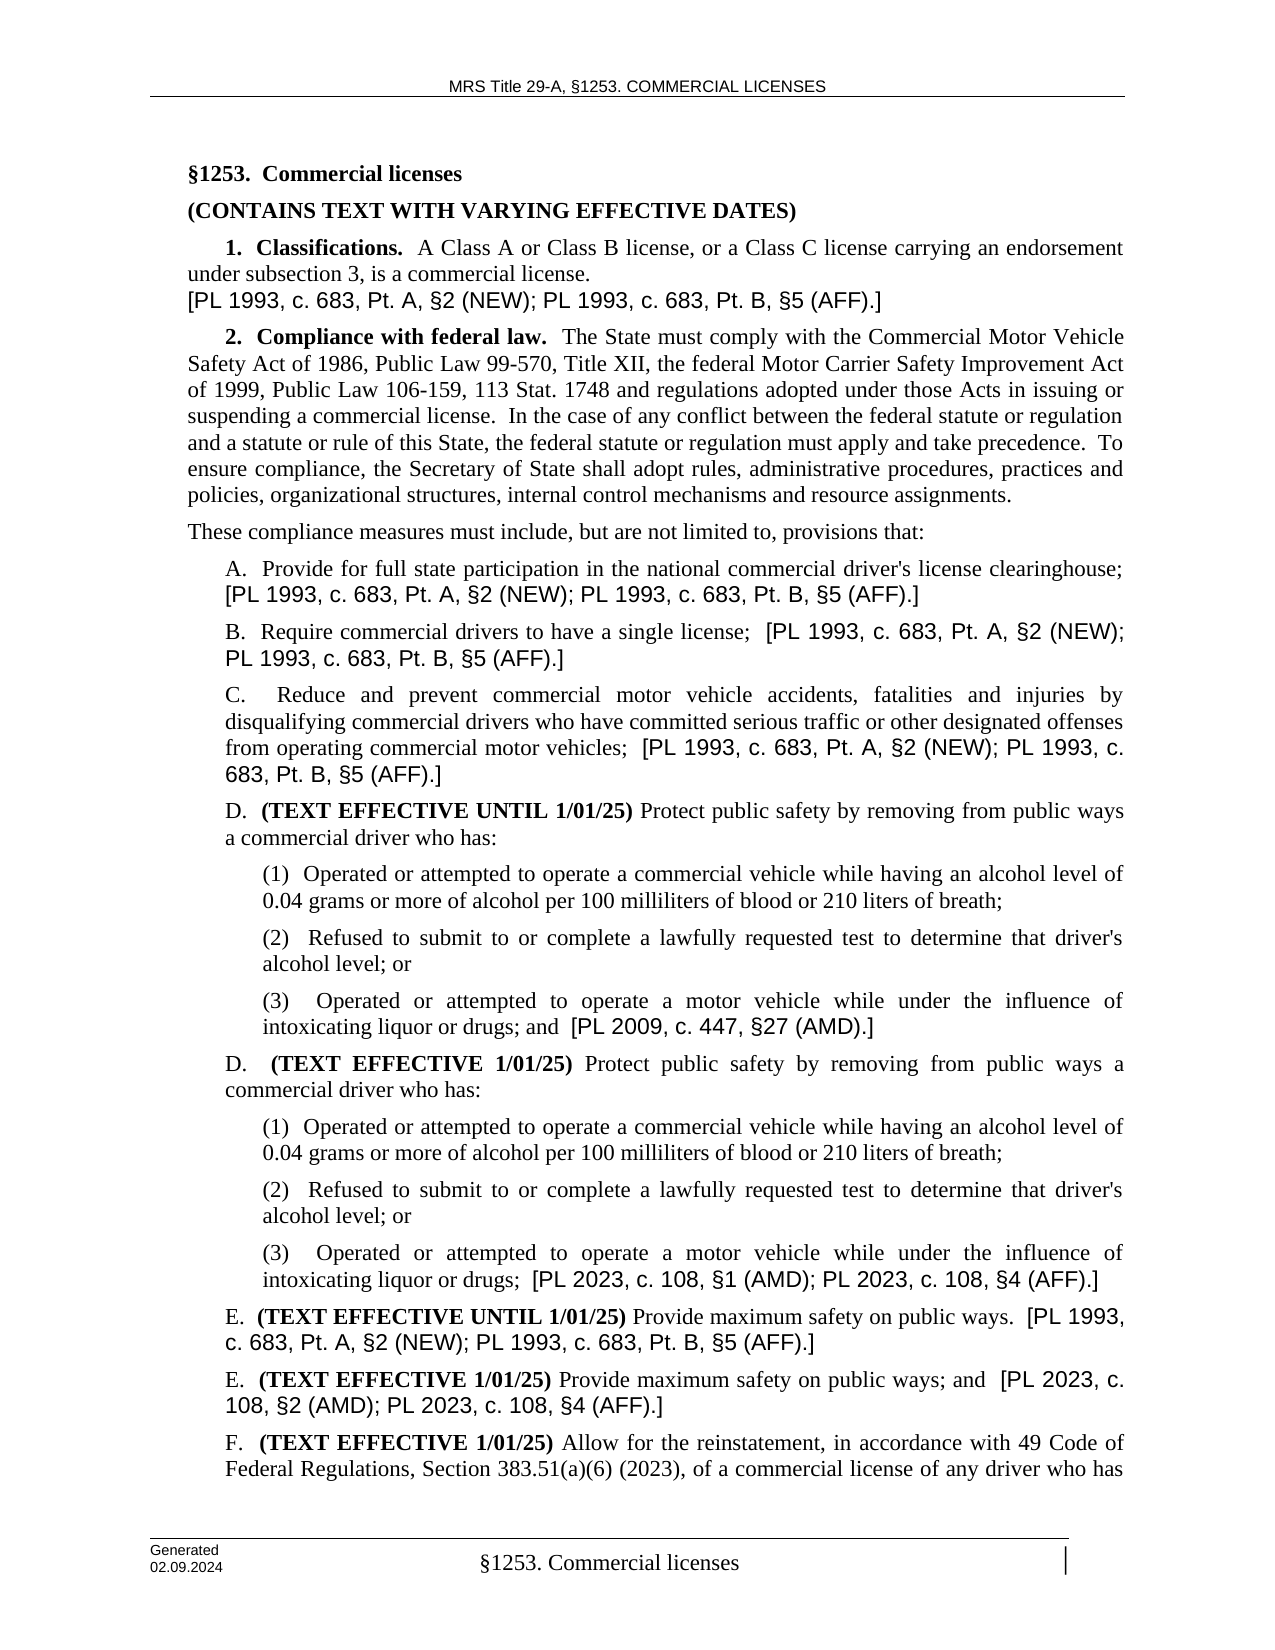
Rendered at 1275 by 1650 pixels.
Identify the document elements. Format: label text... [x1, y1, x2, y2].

text A. Provide for full state participation in the national commercial driver's license clearinghouse; [PL 1993, c. 683, Pt. A, §2 (NEW); PL 1993, c. 683, Pt. B, §5 (AFF).] [225, 555, 1125, 608]
text These compliance measures must include, but are not limited to, provisions that: [187, 518, 1125, 545]
text (2) Refused to submit to or complete a lawfully requested test to determine that driver's alcohol level; or [262, 1176, 1125, 1229]
text C. Reduce and prevent commercial motor vehicle accidents, fatalities and injuries by disqualifying commercial drivers who have committed serious traffic or other designated offenses from operating commercial motor vehicles; [PL 1993, c. 683, Pt. A, §2 (NEW); PL 1993, c. 683, Pt. B, §5 (AFF).] [225, 681, 1125, 787]
text E. (TEXT EFFECTIVE UNTIL 1/01/25) Provide maximum safety on public ways. [PL 1993, c. 683, Pt. A, §2 (NEW); PL 1993, c. 683, Pt. B, §5 (AFF).] [225, 1303, 1125, 1355]
text (3) Operated or attempted to operate a motor vehicle while under the influence of intoxicating liquor or drugs; [PL 2023, c. 108, §1 (AMD); PL 2023, c. 108, §4 (AFF).] [262, 1239, 1125, 1292]
text D. (TEXT EFFECTIVE 1/01/25) Protect public safety by removing from public ways a commercial driver who has: [225, 1050, 1125, 1103]
text (3) Operated or attempted to operate a motor vehicle while under the influence of intoxicating liquor or drugs; and [PL 2009, c. 447, §27 (AMD).] [262, 987, 1125, 1039]
text §1253. Commercial licenses [187, 160, 1125, 187]
text [PL 1993, c. 683, Pt. A, §2 (NEW); PL 1993, c. 683, Pt. B, §5 (AFF).] [187, 287, 1125, 313]
text (1) Operated or attempted to operate a commercial vehicle while having an alcohol level of 0.04 grams or more of alcohol per 100 milliliters of blood or 210 liters of breath; [262, 1113, 1125, 1166]
text 1. Classifications. A Class A or Class B license, or a Class C license carrying an endorsement under subsection 3, is a commercial license. [187, 234, 1125, 287]
text E. (TEXT EFFECTIVE 1/01/25) Provide maximum safety on public ways; and [PL 2023, c. 108, §2 (AMD); PL 2023, c. 108, §4 (AFF).] [225, 1366, 1125, 1419]
text (CONTAINS TEXT WITH VARYING EFFECTIVE DATES) [187, 197, 1125, 223]
text 2. Compliance with federal law. The State must comply with the Commercial Motor Vehicle Safety Act of 1986, Public Law 99-570, Title XII, the federal Motor Carrier Safety Improvement Act of 1999, Public Law 106-159, 113 Stat. 1748 and regulations adopted under those Acts in issuing or suspending a commercial license. In the case of any conflict between the federal statute or regulation and a statute or rule of this State, the federal statute or regulation must apply and take precedence. To ensure compliance, the Secretary of State shall adopt rules, administrative procedures, practices and policies, organizational structures, internal control mechanisms and resource assignments. [187, 323, 1125, 508]
text (1) Operated or attempted to operate a commercial vehicle while having an alcohol level of 0.04 grams or more of alcohol per 100 milliliters of blood or 210 liters of breath; [262, 861, 1125, 913]
text D. (TEXT EFFECTIVE UNTIL 1/01/25) Protect public safety by removing from public ways a commercial driver who has: [225, 797, 1125, 850]
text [225, 1429, 1125, 1482]
text B. Require commercial drivers to have a single license; [PL 1993, c. 683, Pt. A, §2 (NEW); PL 1993, c. 683, Pt. B, §5 (AFF).] [225, 618, 1125, 671]
text (2) Refused to submit to or complete a lawfully requested test to determine that driver's alcohol level; or [262, 924, 1125, 976]
